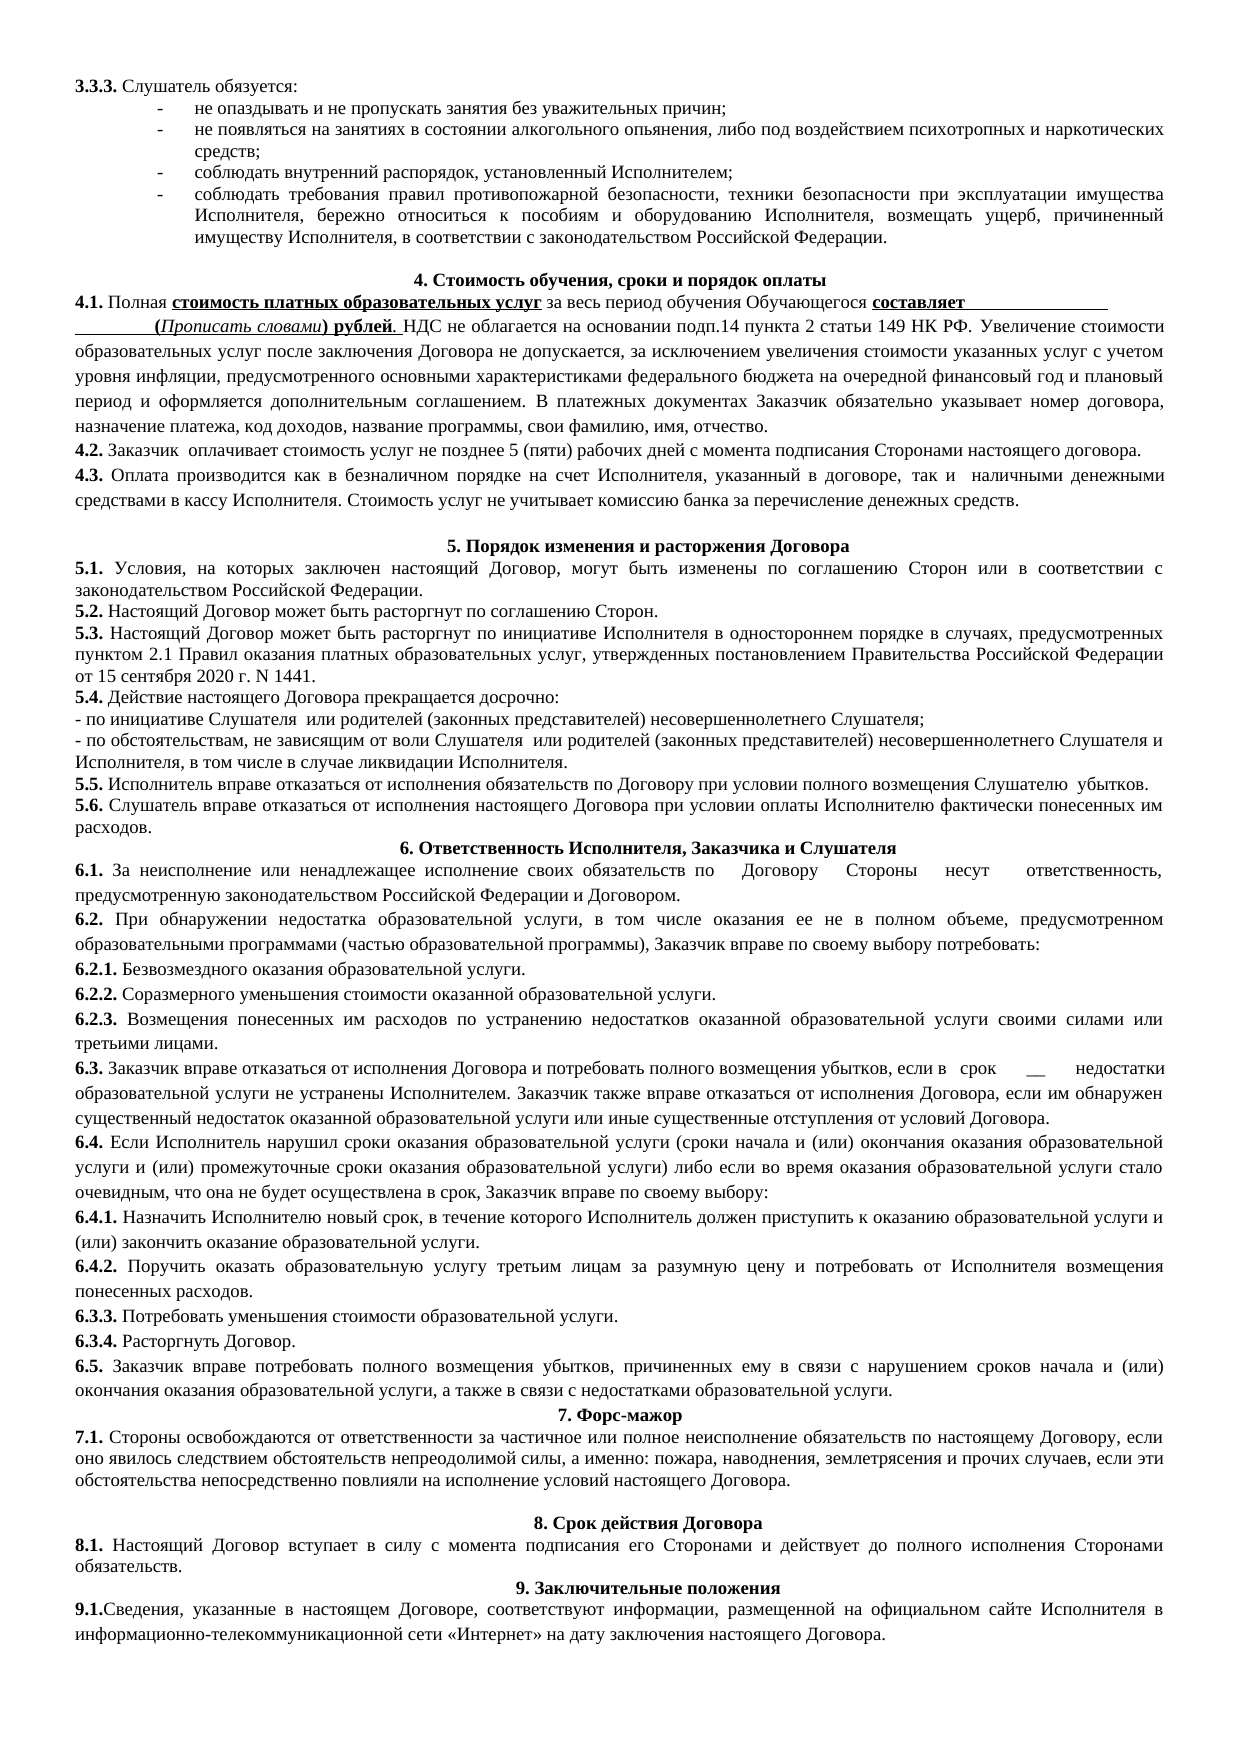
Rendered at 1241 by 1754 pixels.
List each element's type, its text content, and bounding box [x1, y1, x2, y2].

text 6.4.1. Назначить Исполнителю новый срок, в течение которого Исполнитель должен приступить к оказанию образовательной услуги и (или) закончить оказание образовательной услуги. [75, 1206, 1165, 1252]
text - по инициативе Слушателя или родителей (законных представителей) несовершеннолетнего Слушателя; [75, 708, 1165, 729]
text 6.1. За неисполнение или ненадлежащее исполнение своих обязательств по Договору Стороны несут ответственность, предусмотренную законодательством Российской Федерации и Договором. [75, 859, 1165, 905]
text 3.3.3. Слушатель обязуется: [75, 75, 1165, 97]
text 6. Ответственность Исполнителя, Заказчика и Слушателя [75, 837, 1165, 859]
text 6.2.3. Возмещения понесенных им расходов по устранению недостатков оказанной образовательной услуги своими силами или третьими лицами. [75, 1007, 1165, 1054]
text 5.6. Слушатель вправе отказаться от исполнения настоящего Договора при условии оплаты Исполнителю фактически понесенных им расходов. [75, 794, 1165, 837]
text - по обстоятельствам, не зависящим от воли Слушателя или родителей (законных представителей) несовершеннолетнего Слушателя и Исполнителя, в том числе в случае ликвидации Исполнителя. [75, 729, 1165, 772]
text 7.1. Стороны освобождаются от ответственности за частичное или полное неисполнение обязательств по настоящему Договору, если оно явилось следствием обстоятельств непреодолимой силы, а именно: пожара, наводнения, землетрясения и прочих случаев, если эти обстоятельства непосредственно повлияли на исполнение условий настоящего Договора. [75, 1426, 1165, 1490]
text 5. Порядок изменения и расторжения Договора [75, 535, 1165, 557]
text 9. Заключительные положения [75, 1577, 1165, 1598]
text 6.2. При обнаружении недостатка образовательной услуги, в том числе оказания ее не в полном объеме, предусмотренном образовательными программами (частью образовательной программы), Заказчик вправе по своему выбору потребовать: [75, 908, 1165, 955]
text 6.4. Если Исполнитель нарушил сроки оказания образовательной услуги (сроки начала и (или) окончания оказания образовательной услуги и (или) промежуточные сроки оказания образовательной услуги) либо если во время оказания образовательной услуги стало очевидным, что она не будет осуществлена в срок, Заказчик вправе по своему выбору: [75, 1131, 1165, 1203]
text 7. Форс-мажор [75, 1404, 1165, 1426]
text 6.2.2. Соразмерного уменьшения стоимости оказанной образовательной услуги. [75, 983, 1165, 1004]
text 6.2.1. Безвозмездного оказания образовательной услуги. [75, 958, 1165, 979]
text 6.5. Заказчик вправе потребовать полного возмещения убытков, причиненных ему в связи с нарушением сроков начала и (или) окончания оказания образовательной услуги, а также в связи с недостатками образовательной услуги. [75, 1354, 1165, 1401]
text 6.3. Заказчик вправе отказаться от исполнения Договора и потребовать полного возмещения убытков, если в срок __ недостатки образовательной услуги не устранены Исполнителем. Заказчик также вправе отказаться от исполнения Договора, если им обнаружен существенный недостаток оказанной образовательной услуги или иные существенные отступления от условий Договора. [75, 1057, 1165, 1128]
text 6.3.4. Расторгнуть Договор. [75, 1330, 1165, 1351]
text 6.3.3. Потребовать уменьшения стоимости образовательной услуги. [75, 1305, 1165, 1327]
text 8. Срок действия Договора [75, 1512, 1165, 1533]
text 4.3. Оплата производится как в безналичном порядке на счет Исполнителя, указанный в договоре, так и наличными денежными средствами в кассу Исполнителя. Стоимость услуг не учитывает комиссию банка за перечисление денежных средств. [75, 464, 1165, 511]
text 5.3. Настоящий Договор может быть расторгнут по инициативе Исполнителя в одностороннем порядке в случаях, предусмотренных пунктом 2.1 Правил оказания платных образовательных услуг, утвержденных постановлением Правительства Российской Федерации от 15 сентября 2020 г. N 1441. [75, 622, 1165, 686]
text 5.1. Условия, на которых заключен настоящий Договор, могут быть изменены по соглашению Сторон или в соответствии с законодательством Российской Федерации. [75, 557, 1165, 600]
text 5.4. Действие настоящего Договора прекращается досрочно: [75, 686, 1165, 708]
list не опаздывать и не пропускать занятия без уважительных причин; [157, 97, 1165, 118]
text 4.2. Заказчик оплачивает стоимость услуг не позднее 5 (пяти) рабочих дней с момента подписания Сторонами настоящего договора. [75, 439, 1165, 461]
text 5.5. Исполнитель вправе отказаться от исполнения обязательств по Договору при условии полного возмещения Слушателю убытков. [75, 772, 1165, 794]
list не появляться на занятиях в состоянии алкогольного опьянения, либо под воздействием психотропных и наркотических средств; [157, 118, 1165, 161]
text 9.1.Сведения, указанные в настоящем Договоре, соответствуют информации, размещенной на официальном сайте Исполнителя в информационно-телекоммуникационной сети «Интернет» на дату заключения настоящего Договора. [75, 1598, 1165, 1644]
text 5.2. Настоящий Договор может быть расторгнут по соглашению Сторон. [75, 600, 1165, 622]
text 8.1. Настоящий Договор вступает в силу с момента подписания его Сторонами и действует до полного исполнения Сторонами обязательств. [75, 1533, 1165, 1577]
text 6.4.2. Поручить оказать образовательную услугу третьим лицам за разумную цену и потребовать от Исполнителя возмещения понесенных расходов. [75, 1255, 1165, 1302]
list соблюдать внутренний распорядок, установленный Исполнителем; [157, 161, 1165, 183]
text 4. Стоимость обучения, сроки и порядок оплаты [75, 269, 1165, 291]
list соблюдать требования правил противопожарной безопасности, техники безопасности при эксплуатации имущества Исполнителя, бережно относиться к пособиям и оборудованию Исполнителя, возмещать ущерб, причиненный имуществу Исполнителя, в соответствии с законодательством Российской Федерации. [157, 183, 1165, 247]
text 4.1. Полная стоимость платных образовательных услуг за весь период обучения Обучающегося составляет (Прописать словами) рублей. НДС не облагается на основании подп.14 пункта 2 статьи 149 НК РФ. Увеличение стоимости образовательных услуг после заключения Договора не допускается, за исключением увеличения стоимости указанных услуг с учетом уровня инфляции, предусмотренного основными характеристиками федерального бюджета на очередной финансовый год и плановый период и оформляется дополнительным соглашением. В платежных документах Заказчик обязательно указывает номер договора, назначение платежа, код доходов, название программы, свои фамилию, имя, отчество. [75, 291, 1165, 436]
